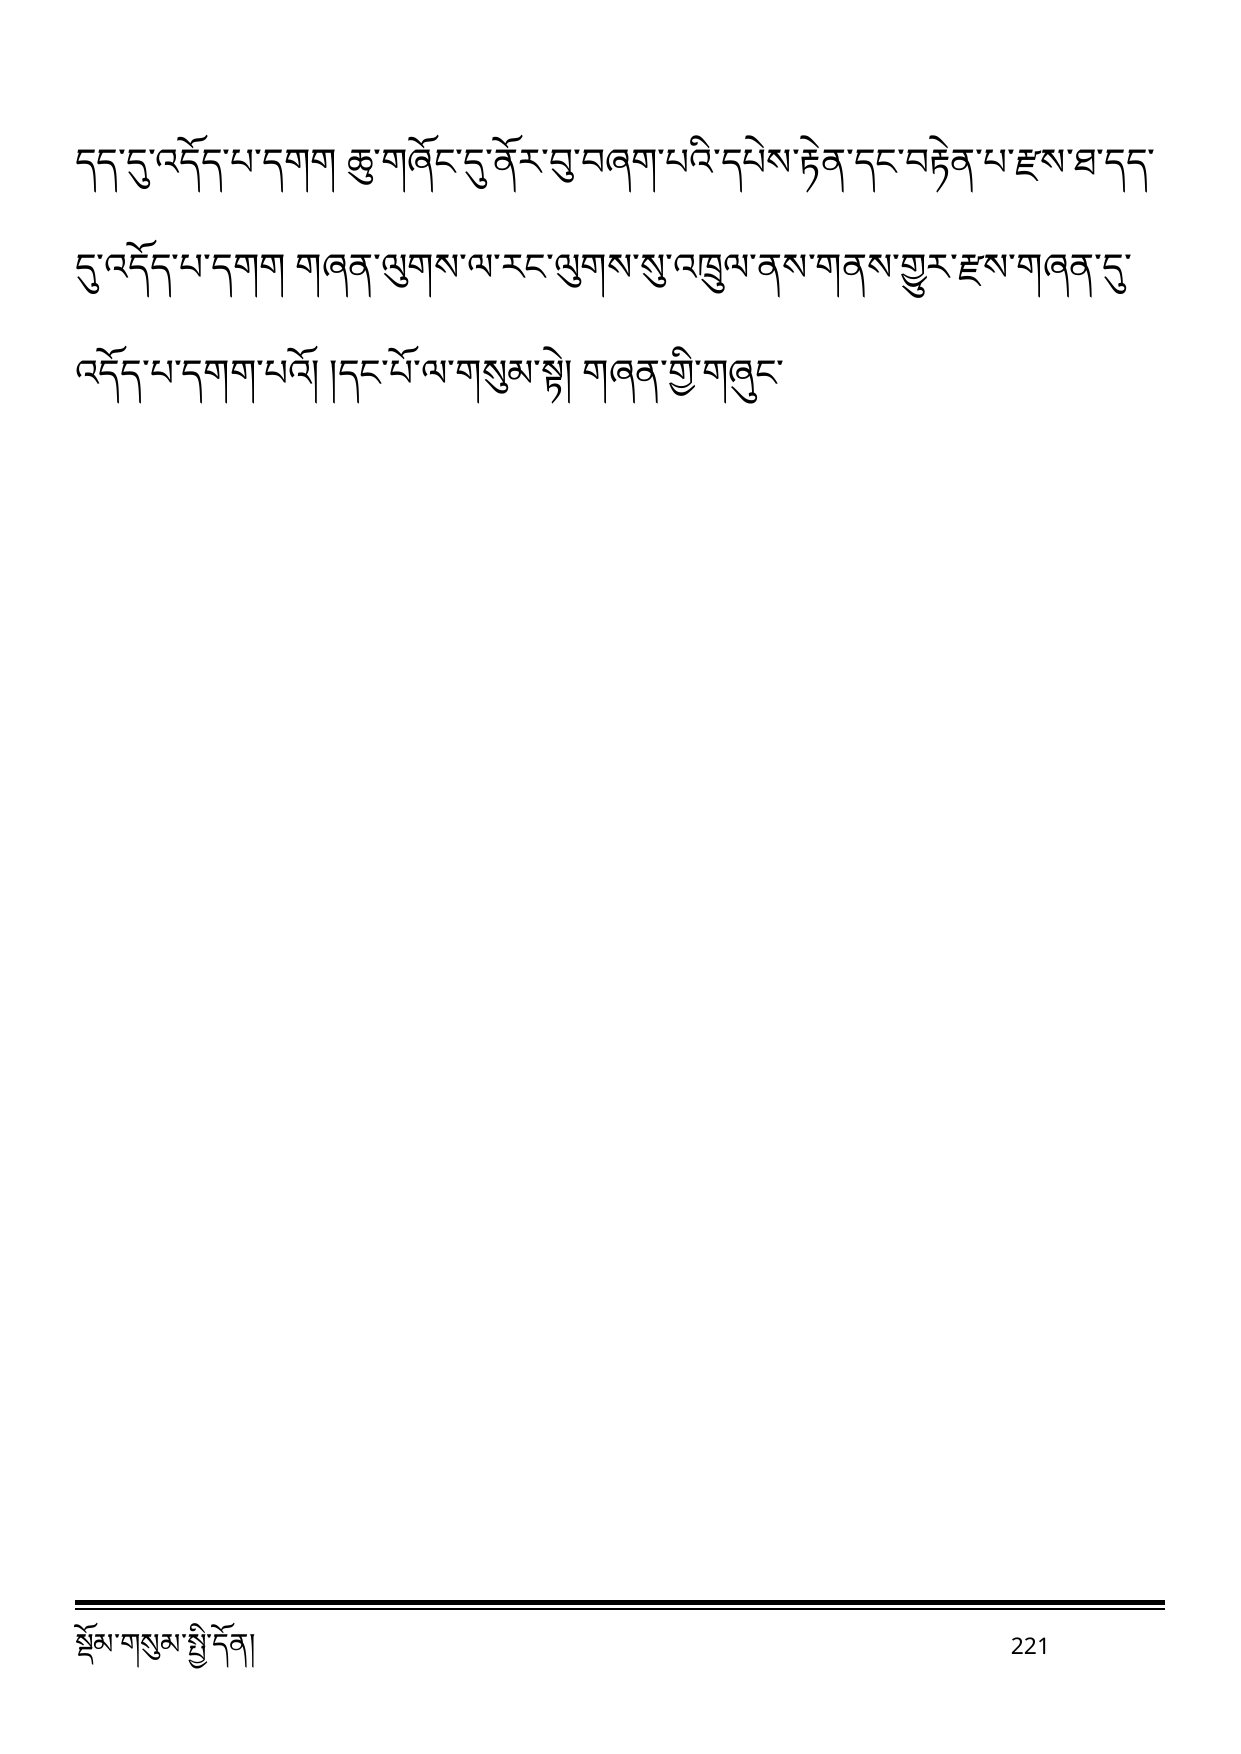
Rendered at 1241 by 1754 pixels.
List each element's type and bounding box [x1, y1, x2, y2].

text [75, 120, 1165, 437]
